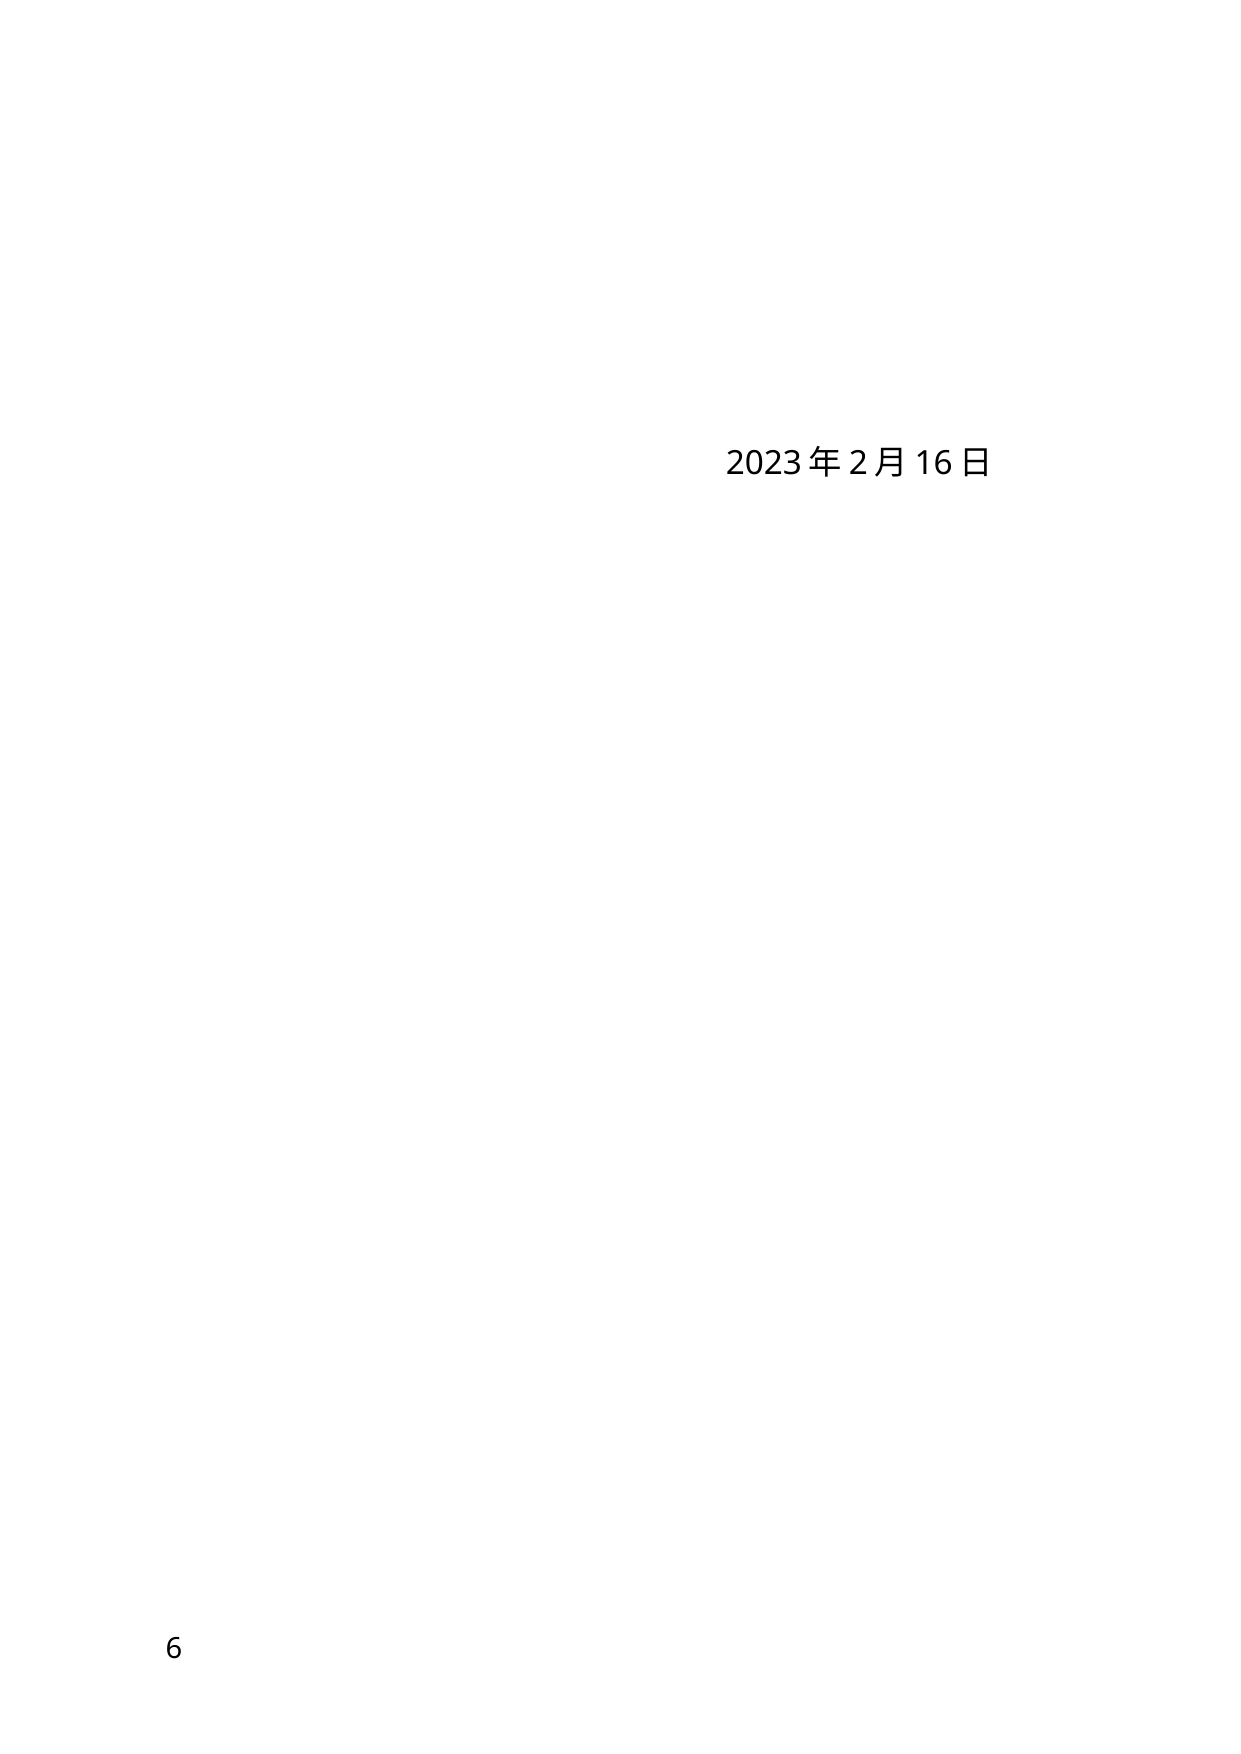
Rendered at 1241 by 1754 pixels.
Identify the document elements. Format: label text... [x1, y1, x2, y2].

text 2023年2月16日 [165, 428, 1087, 493]
